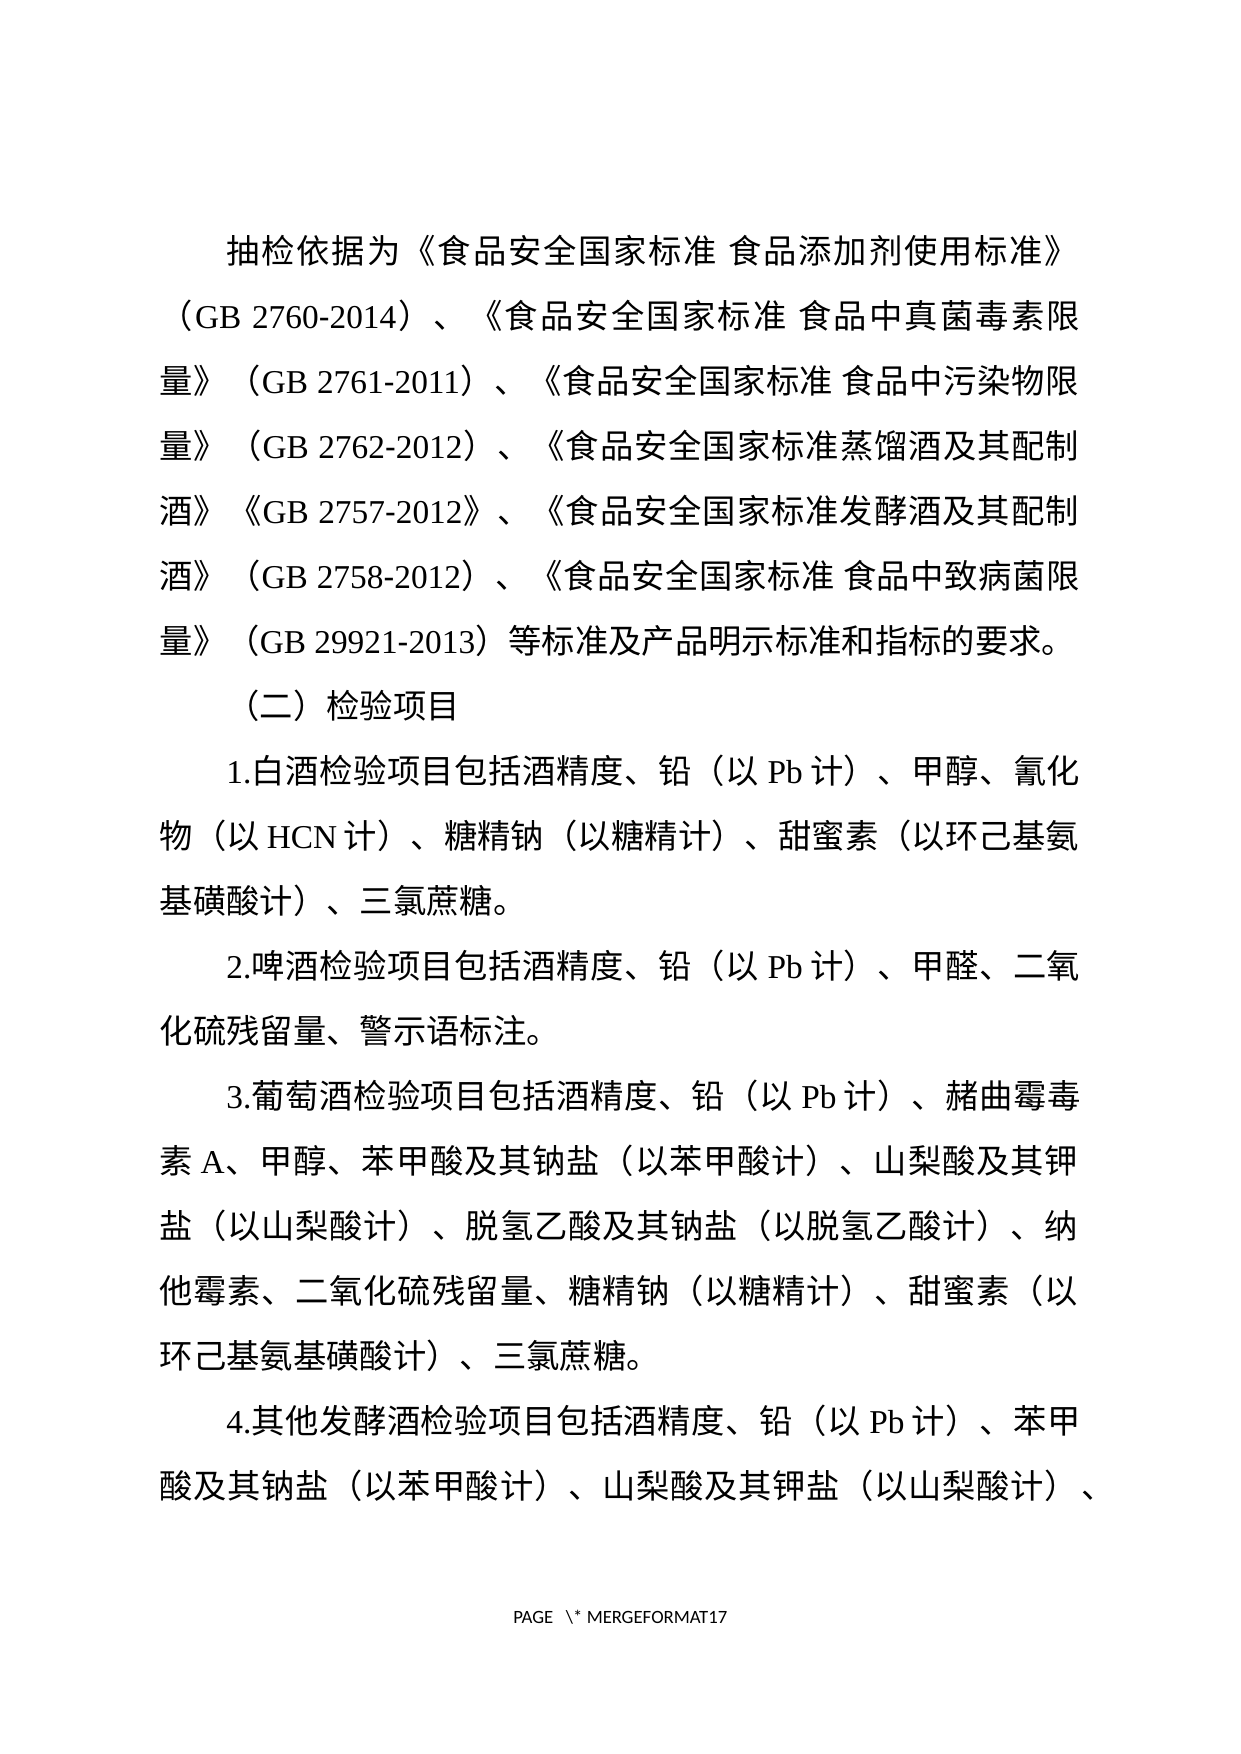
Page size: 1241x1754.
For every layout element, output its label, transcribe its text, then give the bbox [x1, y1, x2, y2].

text 2.啤酒检验项目包括酒精度、铅（以Pb计）、甲醛、二氧化硫残留量、警示语标注。 [159, 932, 1081, 1062]
text 3.葡萄酒检验项目包括酒精度、铅（以Pb计）、赭曲霉毒素A、甲醇、苯甲酸及其钠盐（以苯甲酸计）、山梨酸及其钾盐（以山梨酸计）、脱氢乙酸及其钠盐（以脱氢乙酸计）、纳他霉素、二氧化硫残留量、糖精钠（以糖精计）、甜蜜素（以环己基氨基磺酸计）、三氯蔗糖。 [159, 1062, 1081, 1387]
text 抽检依据为《食品安全国家标准 食品添加剂使用标准》（GB 2760-2014）、《食品安全国家标准 食品中真菌毒素限量》（GB 2761-2011）、《食品安全国家标准 食品中污染物限量》（GB 2762-2012）、《食品安全国家标准蒸馏酒及其配制酒》《GB 2757-2012》、《食品安全国家标准发酵酒及其配制酒》（GB 2758-2012）、《食品安全国家标准 食品中致病菌限量》（GB 29921-2013）等标准及产品明示标准和指标的要求。 [159, 217, 1081, 672]
text 1.白酒检验项目包括酒精度、铅（以Pb计）、甲醇、氰化物（以HCN计）、糖精钠（以糖精计）、甜蜜素（以环己基氨基磺酸计）、三氯蔗糖。 [159, 737, 1081, 932]
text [159, 1387, 1081, 1517]
text （二）检验项目 [226, 672, 1081, 737]
